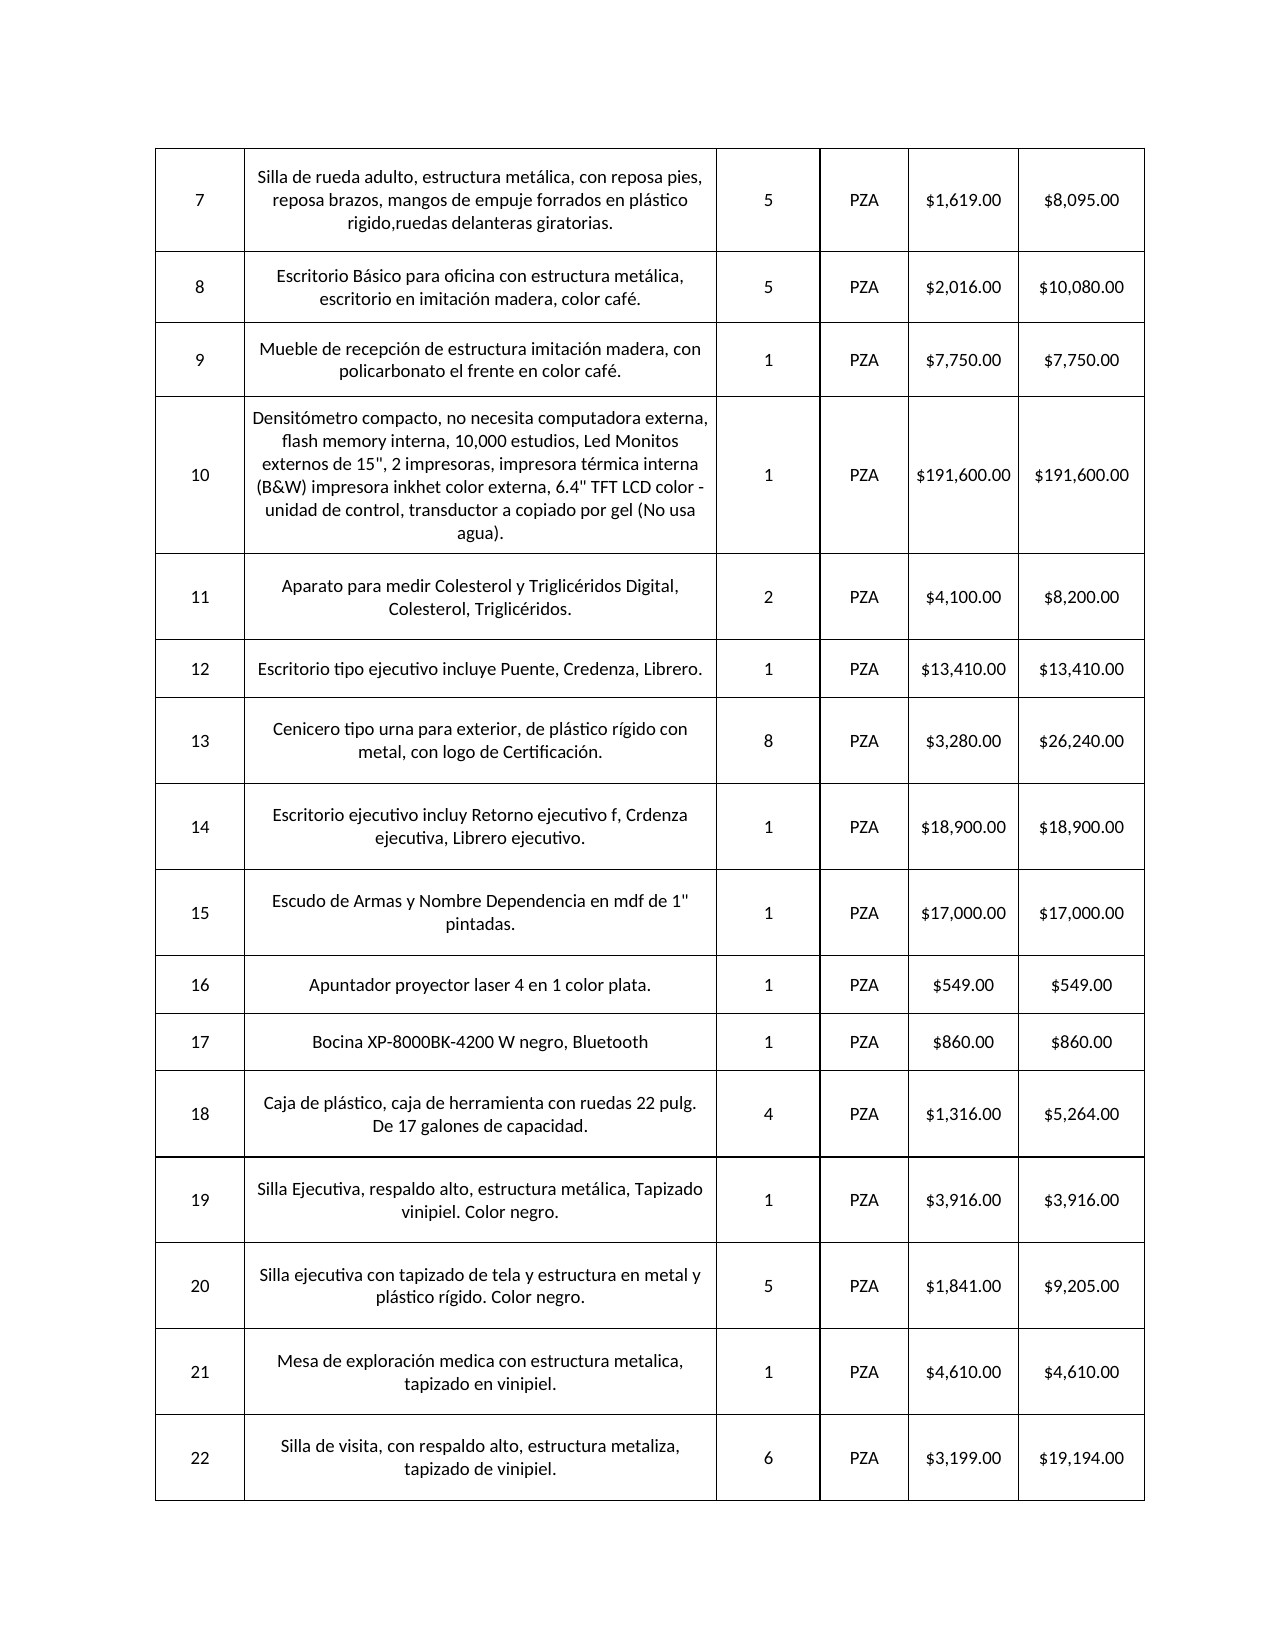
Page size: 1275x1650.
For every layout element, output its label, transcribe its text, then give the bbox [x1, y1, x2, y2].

table_cell 21 [156, 1329, 244, 1414]
table_cell 1 [717, 1158, 819, 1242]
table_cell $3,916.00 [1019, 1158, 1144, 1242]
table_cell 16 [156, 956, 244, 1013]
table_cell Caja de plástico, caja de herramienta con ruedas 22 pulg. De 17 galones de capacidad. [245, 1071, 716, 1156]
table_cell Silla de visita, con respaldo alto, estructura metaliza, tapizado de vinipiel. [245, 1415, 716, 1500]
table_cell $8,095.00 [1019, 149, 1144, 251]
table_cell 1 [717, 397, 819, 553]
table_cell 17 [156, 1014, 244, 1070]
table_cell Escudo de Armas y Nombre Dependencia en mdf de 1" pintadas. [245, 870, 716, 955]
table_cell 1 [717, 870, 819, 955]
table_cell Escritorio tipo ejecutivo incluye Puente, Credenza, Librero. [245, 640, 716, 697]
table_cell 5 [717, 1243, 819, 1328]
table_cell 6 [717, 1415, 819, 1500]
table_cell $1,841.00 [909, 1243, 1018, 1328]
table_cell Mueble de recepción de estructura imitación madera, con policarbonato el frente en color café. [245, 323, 716, 396]
table_cell $13,410.00 [909, 640, 1018, 697]
table_cell 8 [717, 698, 819, 783]
table_cell PZA [821, 149, 908, 251]
table_cell $191,600.00 [909, 397, 1018, 553]
table_cell 5 [717, 149, 819, 251]
table_cell PZA [821, 1158, 908, 1242]
table_cell PZA [821, 640, 908, 697]
table_cell Apuntador proyector laser 4 en 1 color plata. [245, 956, 716, 1013]
table_cell 12 [156, 640, 244, 697]
table_cell 11 [156, 554, 244, 639]
table_cell PZA [821, 870, 908, 955]
table_cell $8,200.00 [1019, 554, 1144, 639]
table_cell 7 [156, 149, 244, 251]
table_cell $191,600.00 [1019, 397, 1144, 553]
table_cell Mesa de exploración medica con estructura metalica, tapizado en vinipiel. [245, 1329, 716, 1414]
table_cell 1 [717, 1014, 819, 1070]
table_cell $549.00 [1019, 956, 1144, 1013]
table_cell $3,916.00 [909, 1158, 1018, 1242]
table_cell $26,240.00 [1019, 698, 1144, 783]
table_cell 4 [717, 1071, 819, 1156]
table_cell 1 [717, 1329, 819, 1414]
table_cell Cenicero tipo urna para exterior, de plástico rígido con metal, con logo de Certificación. [245, 698, 716, 783]
table_cell 10 [156, 397, 244, 553]
table_cell PZA [821, 1243, 908, 1328]
table_cell Aparato para medir Colesterol y Triglicéridos Digital, Colesterol, Triglicéridos. [245, 554, 716, 639]
table_cell $13,410.00 [1019, 640, 1144, 697]
table_cell 1 [717, 956, 819, 1013]
table_cell $17,000.00 [909, 870, 1018, 955]
table_cell Silla ejecutiva con tapizado de tela y estructura en metal y plástico rígido. Color negro. [245, 1243, 716, 1328]
table_cell 1 [717, 323, 819, 396]
table_cell 15 [156, 870, 244, 955]
table_cell Bocina XP-8000BK-4200 W negro, Bluetooth [245, 1014, 716, 1070]
table_cell Escritorio Básico para oficina con estructura metálica, escritorio en imitación madera, color café. [245, 252, 716, 322]
table_cell PZA [821, 1014, 908, 1070]
table_cell $4,100.00 [909, 554, 1018, 639]
table_cell Escritorio ejecutivo incluy Retorno ejecutivo f, Crdenza ejecutiva, Librero ejecutivo. [245, 784, 716, 869]
table_cell 1 [717, 640, 819, 697]
table_cell Densitómetro compacto, no necesita computadora externa, flash memory interna, 10,000 estudios, Led Monitos externos de 15", 2 impresoras, impresora térmica interna (B&W) impresora inkhet color externa, 6.4" TFT LCD color - unidad de control, transductor a copiado por gel (No usa agua). [245, 397, 716, 553]
table_cell PZA [821, 698, 908, 783]
table_cell $3,280.00 [909, 698, 1018, 783]
table_cell PZA [821, 1415, 908, 1500]
table_cell $549.00 [909, 956, 1018, 1013]
table_cell $4,610.00 [1019, 1329, 1144, 1414]
table_cell $860.00 [909, 1014, 1018, 1070]
table_cell 19 [156, 1158, 244, 1242]
table_cell $1,316.00 [909, 1071, 1018, 1156]
table_cell $19,194.00 [1019, 1415, 1144, 1500]
table_cell 9 [156, 323, 244, 396]
table_cell $7,750.00 [909, 323, 1018, 396]
table_cell $17,000.00 [1019, 870, 1144, 955]
table_cell 20 [156, 1243, 244, 1328]
table_cell Silla de rueda adulto, estructura metálica, con reposa pies, reposa brazos, mangos de empuje forrados en plástico rigido,ruedas delanteras giratorias. [245, 149, 716, 251]
table_cell 22 [156, 1415, 244, 1500]
table_cell PZA [821, 1329, 908, 1414]
table_cell $10,080.00 [1019, 252, 1144, 322]
table_cell $7,750.00 [1019, 323, 1144, 396]
table_cell 18 [156, 1071, 244, 1156]
table_cell 1 [717, 784, 819, 869]
table_cell PZA [821, 784, 908, 869]
table_cell Silla Ejecutiva, respaldo alto, estructura metálica, Tapizado vinipiel. Color negro. [245, 1158, 716, 1242]
table_cell PZA [821, 252, 908, 322]
table_cell $3,199.00 [909, 1415, 1018, 1500]
table_cell 8 [156, 252, 244, 322]
table_cell PZA [821, 323, 908, 396]
table_cell 13 [156, 698, 244, 783]
table_cell $5,264.00 [1019, 1071, 1144, 1156]
table_cell PZA [821, 554, 908, 639]
table_cell 14 [156, 784, 244, 869]
table_cell $2,016.00 [909, 252, 1018, 322]
table_cell $18,900.00 [1019, 784, 1144, 869]
table_cell PZA [821, 956, 908, 1013]
table_cell 5 [717, 252, 819, 322]
table_cell $4,610.00 [909, 1329, 1018, 1414]
table_cell $18,900.00 [909, 784, 1018, 869]
table_cell $860.00 [1019, 1014, 1144, 1070]
table_cell PZA [821, 1071, 908, 1156]
table_cell $1,619.00 [909, 149, 1018, 251]
table_cell PZA [821, 397, 908, 553]
table_cell 2 [717, 554, 819, 639]
table_cell $9,205.00 [1019, 1243, 1144, 1328]
